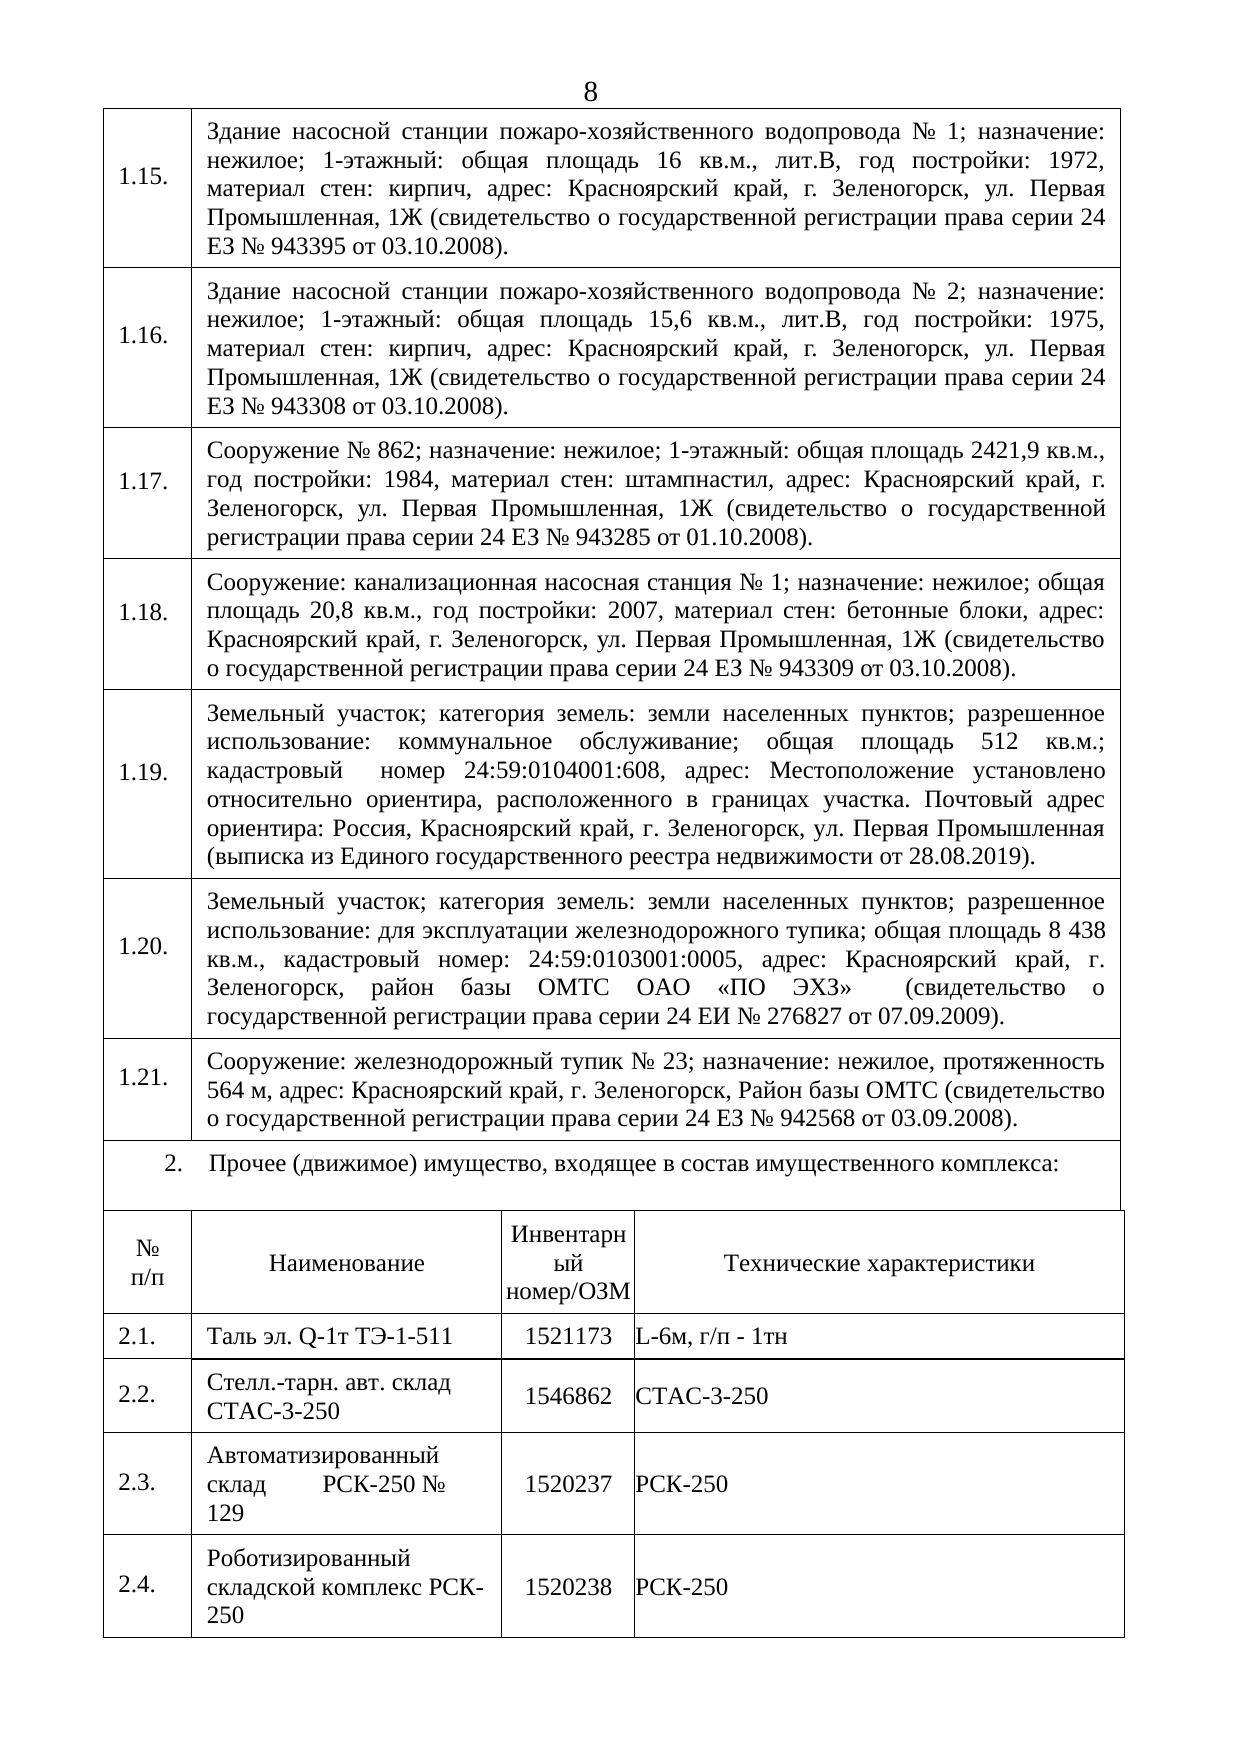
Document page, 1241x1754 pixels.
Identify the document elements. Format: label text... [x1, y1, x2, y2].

table_cell Земельный участок; категория земель: земли населенных пунктов; разрешенное использование: для эксплуатации железнодорожного тупика; общая площадь 8 438 кв.м., кадастровый номер: 24:59:0103001:0005, адрес: Красноярский край, г. Зеленогорск, район базы ОМТС ОАО «ПО ЭХЗ» (свидетельство о государственной регистрации права серии 24 ЕИ № 276827 от 07.09.2009). [192, 879, 1120, 1037]
table_cell Автоматизированный склад РСК-250 № 129 [192, 1433, 501, 1534]
table_cell Сооружение: железнодорожный тупик № 23; назначение: нежилое, протяженность 564 м, адрес: Красноярский край, г. Зеленогорск, Район базы ОМТС (свидетельство о государственной регистрации права серии 24 ЕЗ № 942568 от 03.09.2008). [192, 1039, 1120, 1140]
table_cell Здание насосной станции пожаро-хозяйственного водопровода № 2; назначение: нежилое; 1-этажный: общая площадь 15,6 кв.м., лит.В, год постройки: 1975, материал стен: кирпич, адрес: Красноярский край, г. Зеленогорск, ул. Первая Промышленная, 1Ж (свидетельство о государственной регистрации права серии 24 ЕЗ № 943308 от 03.10.2008). [192, 268, 1120, 427]
table_cell Стелл.-тарн. авт. склад СТАС-3-250 [192, 1360, 501, 1432]
table_cell [104, 690, 191, 878]
table_cell 1520237 [502, 1433, 634, 1534]
table_cell [104, 1314, 191, 1357]
table_cell Сооружение № 862; назначение: нежилое; 1-этажный: общая площадь 2421,9 кв.м., год постройки: 1984, материал стен: штампнастил, адрес: Красноярский край, г. Зеленогорск, ул. Первая Промышленная, 1Ж (свидетельство о государственной регистрации права серии 24 ЕЗ № 943285 от 01.10.2008). [192, 428, 1120, 558]
table_cell 1546862 [502, 1360, 634, 1432]
table_cell 1521173 [502, 1314, 634, 1357]
table_cell [104, 1039, 191, 1140]
table_cell РСК-250 [635, 1433, 1124, 1534]
table_cell Технические характеристики [635, 1211, 1124, 1313]
table_cell Здание насосной станции пожаро-хозяйственного водопровода № 1; назначение: нежилое; 1-этажный: общая площадь 16 кв.м., лит.В, год постройки: 1972, материал стен: кирпич, адрес: Красноярский край, г. Зеленогорск, ул. Первая Промышленная, 1Ж (свидетельство о государственной регистрации права серии 24 ЕЗ № 943395 от 03.10.2008). [192, 109, 1120, 267]
table_cell [104, 1535, 191, 1637]
table_cell № п/п [104, 1211, 191, 1313]
table_cell [104, 559, 191, 689]
table_cell Земельный участок; категория земель: земли населенных пунктов; разрешенное использование: коммунальное обслуживание; общая площадь 512 кв.м.; кадастровый номер 24:59:0104001:608, адрес: Местоположение установлено относительно ориентира, расположенного в границах участка. Почтовый адрес ориентира: Россия, Красноярский край, г. Зеленогорск, ул. Первая Промышленная (выписка из Единого государственного реестра недвижимости от 28.08.2019). [192, 690, 1120, 878]
table_cell [104, 879, 191, 1037]
table_cell РСК-250 [635, 1535, 1124, 1637]
table_cell Прочее (движимое) имущество, входящее в состав имущественного комплекса: [104, 1141, 1120, 1210]
table_cell СТАС-3-250 [635, 1360, 1124, 1432]
table_cell [104, 1433, 191, 1534]
table_cell Таль эл. Q-1т ТЭ-1-511 [192, 1314, 501, 1357]
table_cell Роботизированный складской комплекс РСК-250 [192, 1535, 501, 1637]
table_cell [104, 1359, 191, 1432]
table_cell 1520238 [502, 1535, 634, 1637]
table_cell L-6м, г/п - 1тн [635, 1314, 1124, 1357]
table_cell [104, 428, 191, 558]
table_cell Наименование [192, 1211, 501, 1313]
table_cell Инвентарный номер/ОЗМ [502, 1211, 634, 1313]
table_cell [104, 109, 191, 267]
table_cell [104, 268, 191, 427]
table_cell Сооружение: канализационная насосная станция № 1; назначение: нежилое; общая площадь 20,8 кв.м., год постройки: 2007, материал стен: бетонные блоки, адрес: Красноярский край, г. Зеленогорск, ул. Первая Промышленная, 1Ж (свидетельство о государственной регистрации права серии 24 ЕЗ № 943309 от 03.10.2008). [192, 559, 1120, 689]
